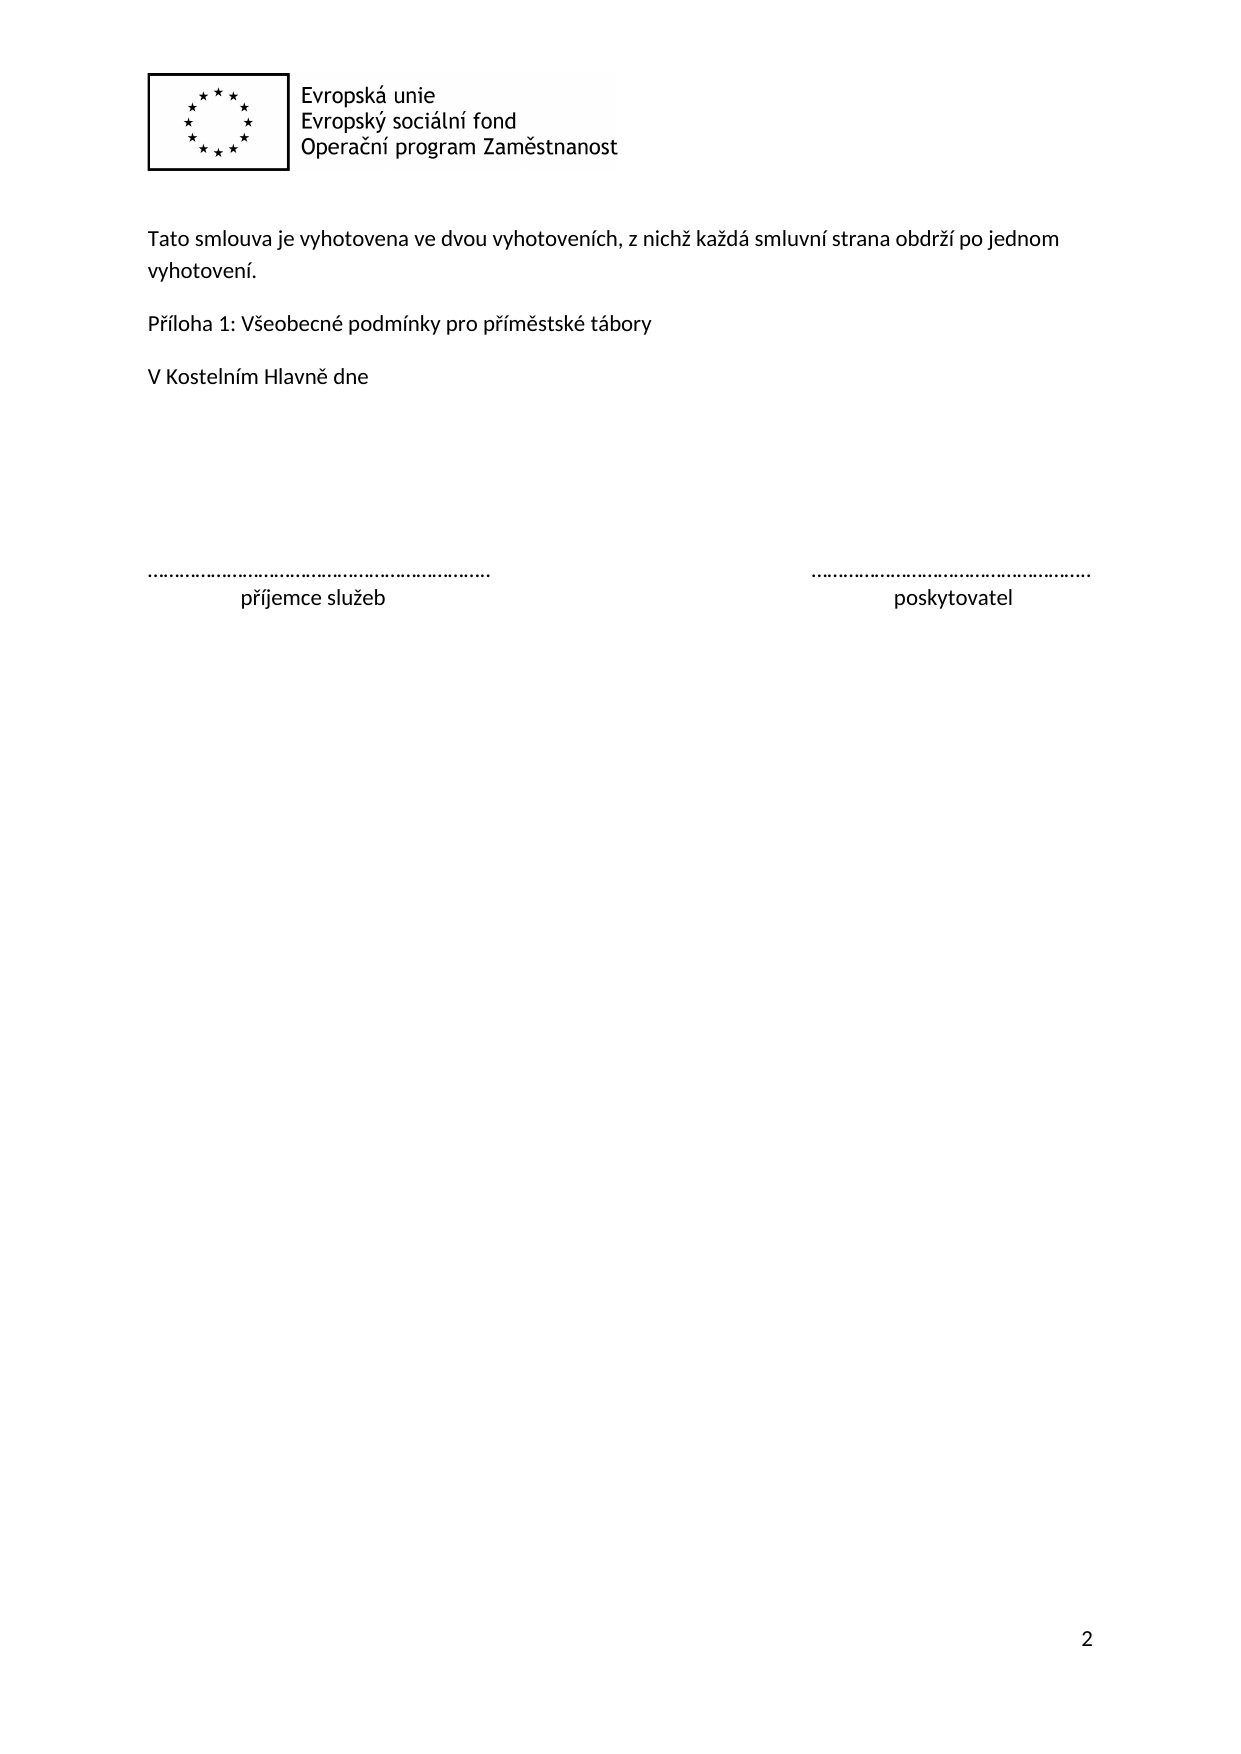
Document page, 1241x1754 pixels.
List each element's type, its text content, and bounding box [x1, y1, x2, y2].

text V Kostelním Hlavně dne [148, 362, 1093, 390]
picture [147, 73, 618, 171]
text ……………………………………………………….. …………………………………………….. [148, 555, 1093, 583]
text příjemce služeb poskytovatel [148, 583, 1093, 611]
text Tato smlouva je vyhotovena ve dvou vyhotoveních, z nichž každá smluvní strana obdrží po jednom vyhotovení. [148, 224, 1093, 284]
text Příloha 1: Všeobecné podmínky pro příměstské tábory [148, 309, 1093, 337]
